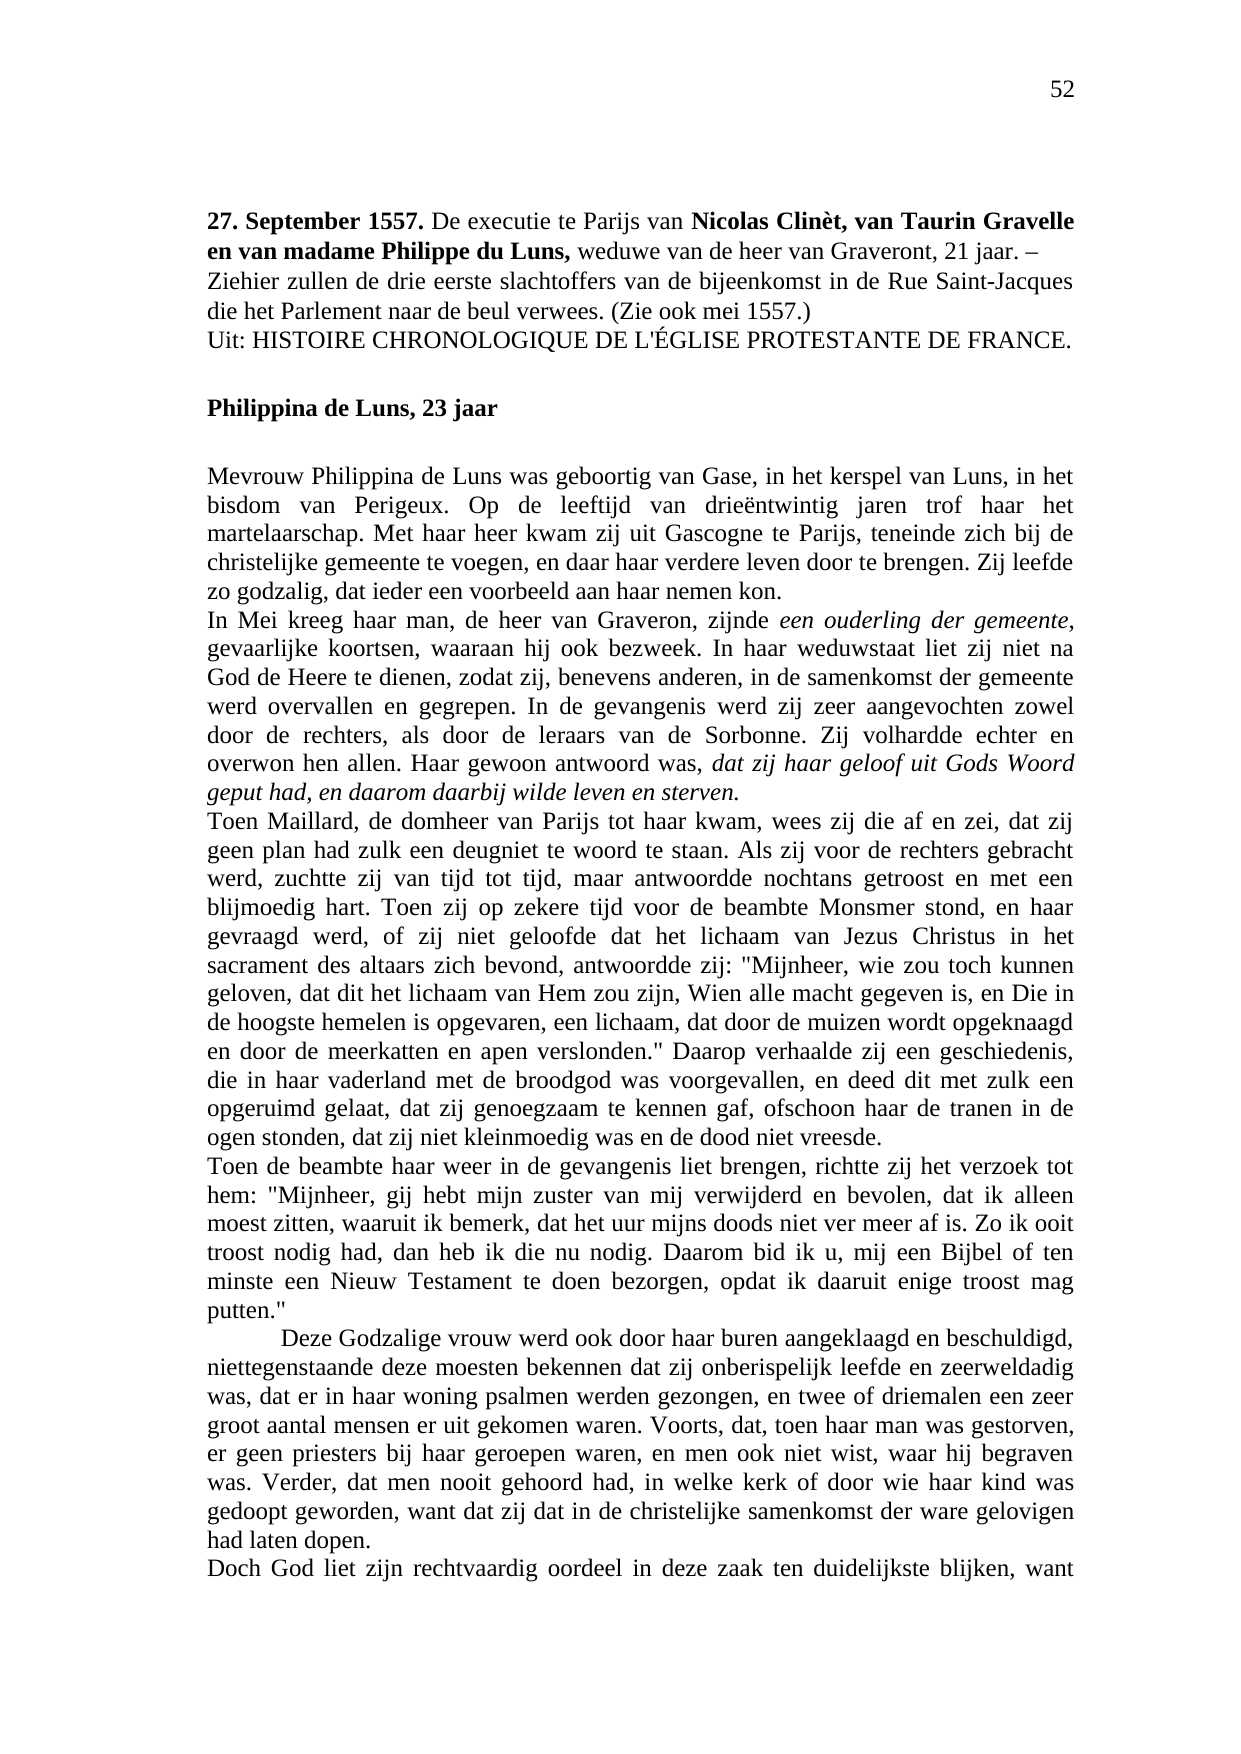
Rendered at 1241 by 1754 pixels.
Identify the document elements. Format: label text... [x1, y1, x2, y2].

text Ziehier zullen de drie eerste slachtoffers van de bijeenkomst in de Rue Saint-Jacques die het Parlement naar de beul verwees. (Zie ook mei 1557.) [207, 265, 1075, 325]
text Toen Maillard, de domheer van Parijs tot haar kwam, wees zij die af en zei, dat zij geen plan had zulk een deugniet te woord te staan. Als zij voor de rechters gebracht werd, zuchtte zij van tijd tot tijd, maar antwoordde nochtans getroost en met een blijmoedig hart. Toen zij op zekere tijd voor de beambte Monsmer stond, en haar gevraagd werd, of zij niet geloofde dat het lichaam van Jezus Christus in het sacrament des altaars zich bevond, antwoordde zij: "Mijnheer, wie zou toch kunnen geloven, dat dit het lichaam van Hem zou zijn, Wien alle macht gegeven is, en Die in de hoogste hemelen is opgevaren, een lichaam, dat door de muizen wordt opgeknaagd en door de meerkatten en apen verslonden." Daarop verhaalde zij een geschiedenis, die in haar vaderland met de broodgod was voorgevallen, en deed dit met zulk een opgeruimd gelaat, dat zij genoegzaam te kennen gaf, ofschoon haar de tranen in de ogen stonden, dat zij niet kleinmoedig was en de dood niet vreesde. [207, 806, 1075, 1151]
text Philippina de Luns, 23 jaar [207, 393, 1075, 422]
text 27. September 1557. De executie te Parijs van Nicolas Clinèt, van Taurin Gravelle en van madame Philippe du Luns, weduwe van de heer van Graveront, 21 jaar. – [207, 205, 1075, 265]
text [207, 1553, 1075, 1582]
text Toen de beambte haar weer in de gevangenis liet brengen, richtte zij het verzoek tot hem: "Mijnheer, gij hebt mijn zuster van mij verwijderd en bevolen, dat ik alleen moest zitten, waaruit ik bemerk, dat het uur mijns doods niet ver meer af is. Zo ik ooit troost nodig had, dan heb ik die nu nodig. Daarom bid ik u, mij een Bijbel of ten minste een Nieuw Testament te doen bezorgen, opdat ik daaruit enige troost mag putten." [207, 1151, 1075, 1323]
text Mevrouw Philippina de Luns was geboortig van Gase, in het kerspel van Luns, in het bisdom van Perigeux. Op de leeftijd van drieëntwintig jaren trof haar het martelaarschap. Met haar heer kwam zij uit Gascogne te Parijs, teneinde zich bij de christelijke gemeente te voegen, en daar haar verdere leven door te brengen. Zij leefde zo godzalig, dat ieder een voorbeeld aan haar nemen kon. [207, 461, 1075, 605]
text Uit: HISTOIRE CHRONOLOGIQUE DE L'ÉGLISE PROTESTANTE DE FRANCE. [207, 325, 1075, 354]
text Deze Godzalige vrouw werd ook door haar buren aangeklaagd en beschuldigd, niettegenstaande deze moesten bekennen dat zij onberispelijk leefde en zeerweldadig was, dat er in haar woning psalmen werden gezongen, en twee of driemalen een zeer groot aantal mensen er uit gekomen waren. Voorts, dat, toen haar man was gestorven, er geen priesters bij haar geroepen waren, en men ook niet wist, waar hij begraven was. Verder, dat men nooit gehoord had, in welke kerk of door wie haar kind was gedoopt geworden, want dat zij dat in de christelijke samenkomst der ware gelovigen had laten dopen. [207, 1323, 1075, 1553]
text In Mei kreeg haar man, de heer van Graveron, zijnde een ouderling der gemeente, gevaarlijke koortsen, waaraan hij ook bezweek. In haar weduwstaat liet zij niet na God de Heere te dienen, zodat zij, benevens anderen, in de samenkomst der gemeente werd overvallen en gegrepen. In de gevangenis werd zij zeer aangevochten zowel door de rechters, als door de leraars van de Sorbonne. Zij volhardde echter en overwon hen allen. Haar gewoon antwoord was, dat zij haar geloof uit Gods Woord geput had, en daarom daarbij wilde leven en sterven. [207, 605, 1075, 806]
